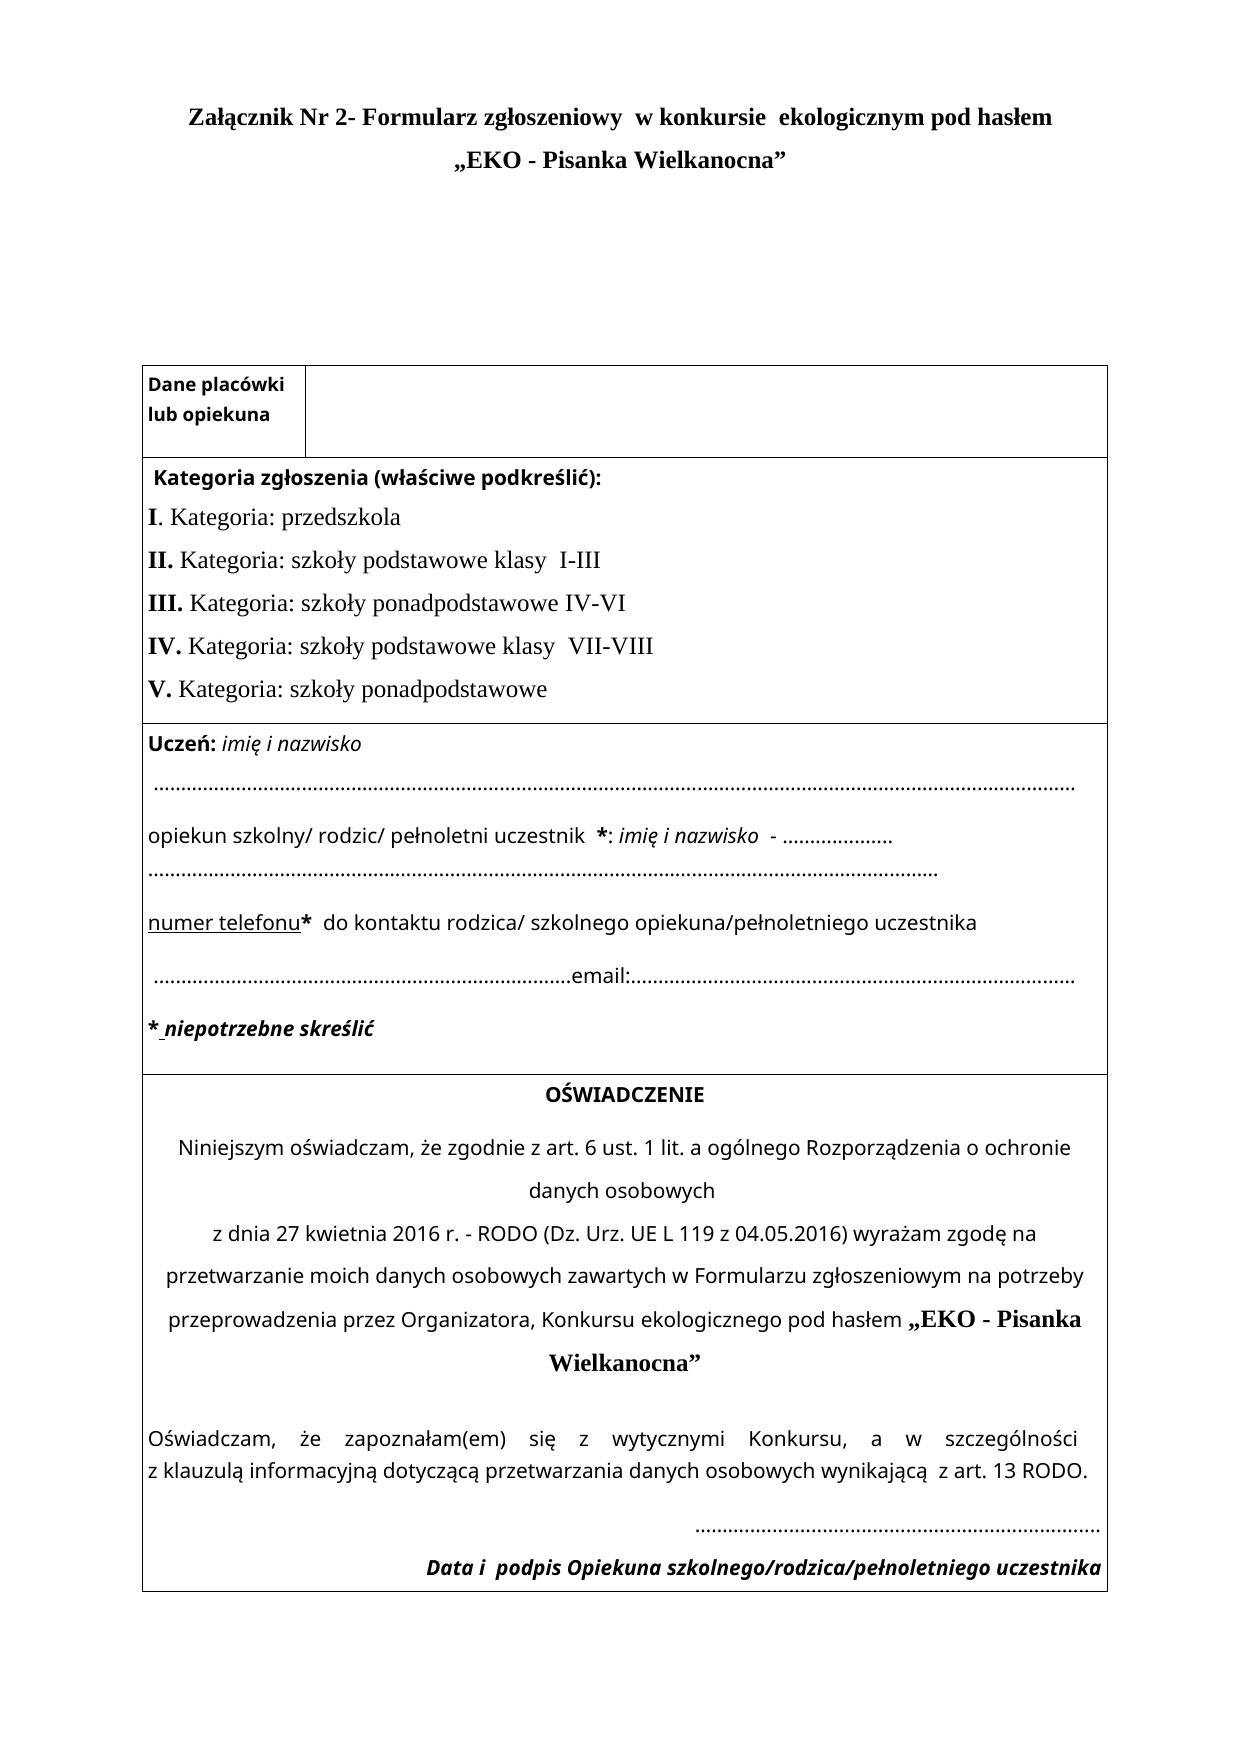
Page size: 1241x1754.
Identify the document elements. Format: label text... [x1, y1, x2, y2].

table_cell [143, 1075, 1107, 1591]
table_cell Uczeń: imię i nazwisko …………………………………………………………………………………………………………………………………………………… opiekun szkolny/ rodzic/ pełnoletni uczestnik *: imię i nazwisko - .…….............……………………………………………………………………………………………………………………………… numer telefonu* do kontaktu rodzica/ szkolnego opiekuna/pełnoletniego uczestnika .....…...……….……………………………………………….email:……………………………………………………………………… * niepotrzebne skreślić [143, 724, 1107, 1074]
table_header Dane placówki lub opiekuna [143, 366, 305, 457]
table_header [306, 366, 1107, 457]
table_cell Kategoria zgłoszenia (właściwe podkreślić): I. Kategoria: przedszkola II. Kategoria: szkoły podstawowe klasy I-III III. Kategoria: szkoły ponadpodstawowe IV-VI IV. Kategoria: szkoły podstawowe klasy VII-VIII V. Kategoria: szkoły ponadpodstawowe [143, 458, 1107, 723]
